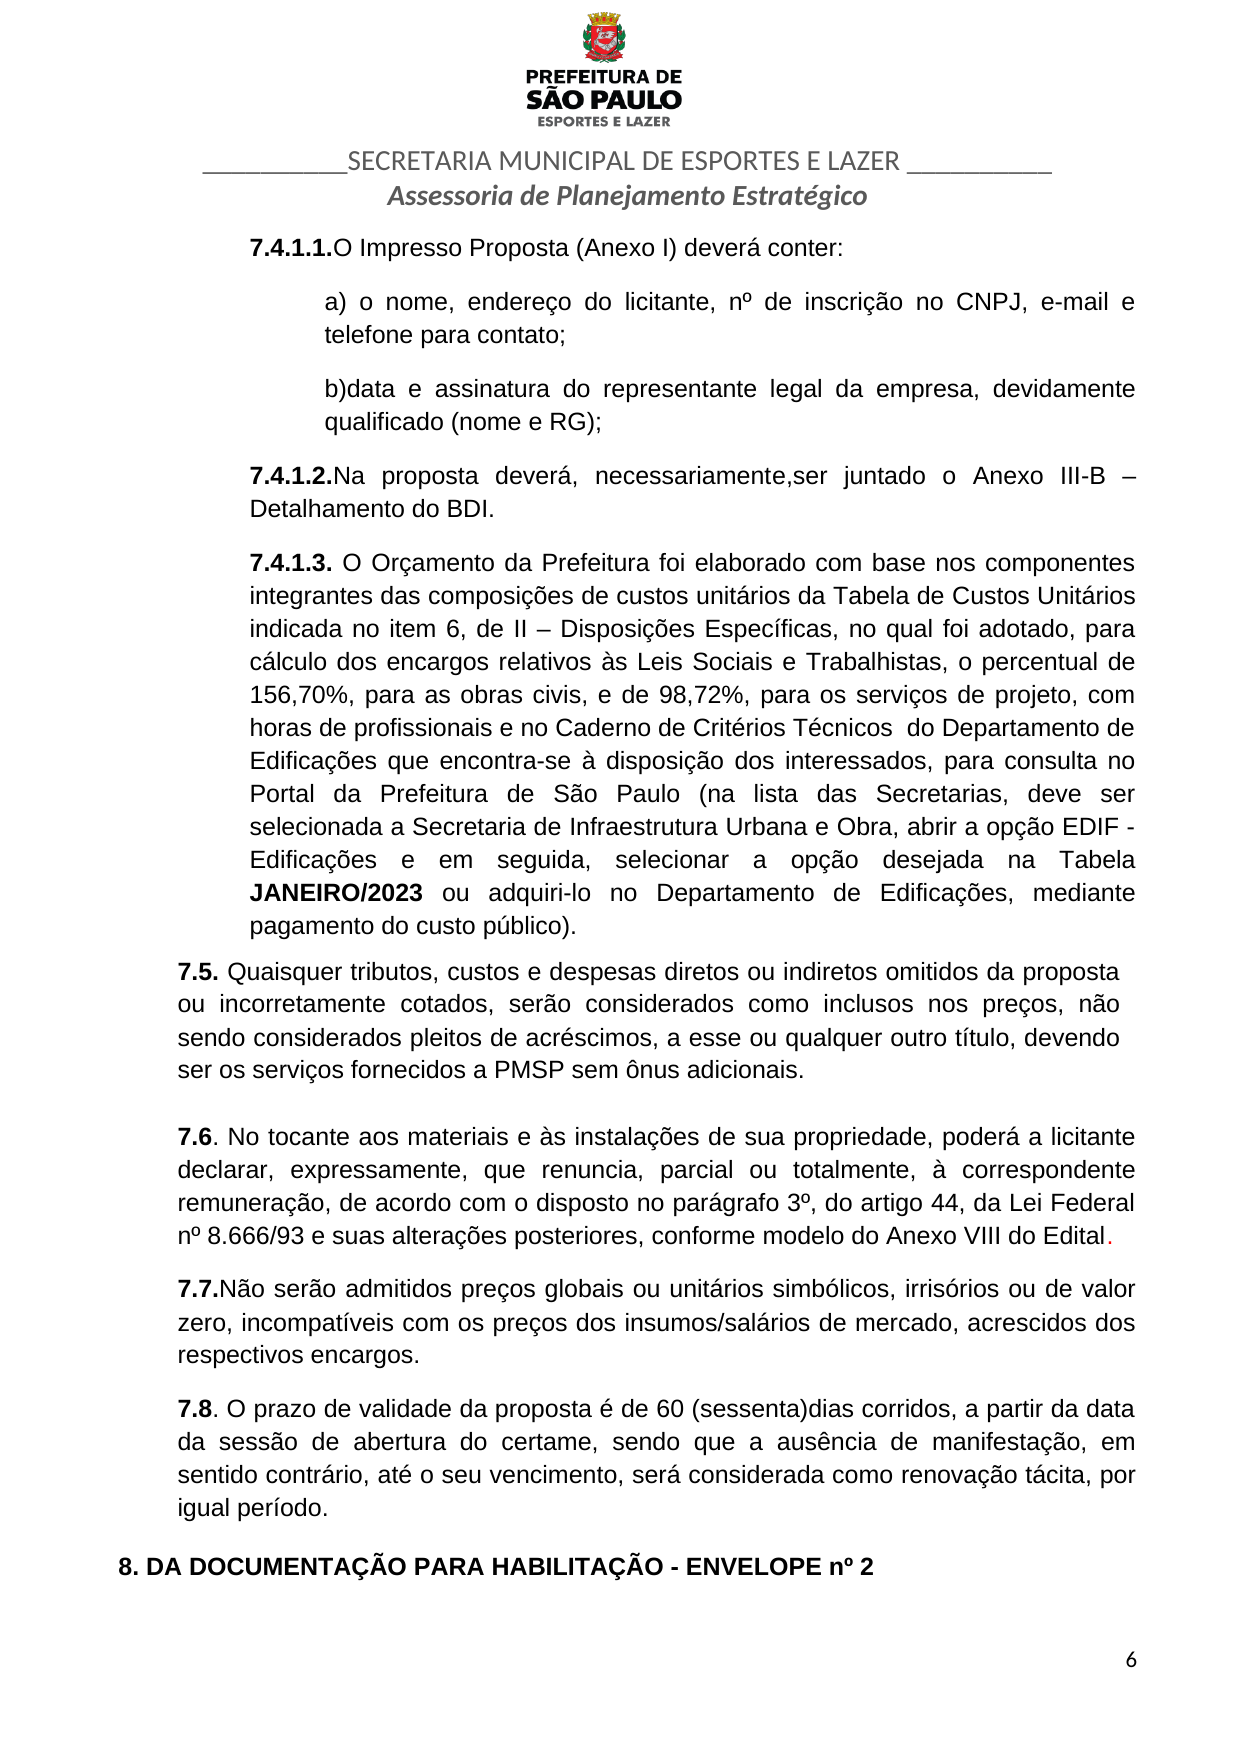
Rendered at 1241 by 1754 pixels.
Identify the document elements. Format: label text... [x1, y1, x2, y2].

text 7.4.1.1.O Impresso Proposta (Anexo I) deverá conter: [249, 233, 1137, 262]
text 8. DA DOCUMENTAÇÃO PARA HABILITAÇÃO - ENVELOPE nº 2 [118, 1551, 1137, 1580]
text b)data e assinatura do representante legal da empresa, devidamente qualificado (nome e RG); [324, 374, 1137, 436]
picture [492, 0, 717, 147]
text 7.8. O prazo de validade da proposta é de 60 (sessenta)dias corridos, a partir da data da sessão de abertura do certame, sendo que a ausência de manifestação, em sentido contrário, até o seu vencimento, será considerada como renovação tácita, por igual período. [177, 1394, 1137, 1522]
text a) o nome, endereço do licitante, nº de inscrição no CNPJ, e-mail e telefone para contato; [324, 287, 1137, 349]
text 7.4.1.3. O Orçamento da Prefeitura foi elaborado com base nos componentes integrantes das composições de custos unitários da Tabela de Custos Unitários indicada no item 6, de II – Disposições Específicas, no qual foi adotado, para cálculo dos encargos relativos às Leis Sociais e Trabalhistas, o percentual de 156,70%, para as obras civis, e de 98,72%, para os serviços de projeto, com horas de profissionais e no Caderno de Critérios Técnicos do Departamento de Edificações que encontra-se à disposição dos interessados, para consulta no Portal da Prefeitura de São Paulo (na lista das Secretarias, deve ser selecionada a Secretaria de Infraestrutura Urbana e Obra, abrir a opção EDIF - Edificações e em seguida, selecionar a opção desejada na Tabela JANEIRO/2023 ou adquiri-lo no Departamento de Edificações, mediante pagamento do custo público). [249, 548, 1137, 940]
text 7.6. No tocante aos materiais e às instalações de sua propriedade, poderá a licitante declarar, expressamente, que renuncia, parcial ou totalmente, à correspondente remuneração, de acordo com o disposto no parágrafo 3º, do artigo 44, da Lei Federal nº 8.666/93 e suas alterações posteriores, conforme modelo do Anexo VIII do Edital. [177, 1122, 1137, 1249]
text 7.7.Não serão admitidos preços globais ou unitários simbólicos, irrisórios ou de valor zero, incompatíveis com os preços dos insumos/salários de mercado, acrescidos dos respectivos encargos. [177, 1274, 1137, 1369]
text 7.4.1.2.Na proposta deverá, necessariamente,ser juntado o Anexo III-B – Detalhamento do BDI. [249, 461, 1137, 523]
text 7.5. Quaisquer tributos, custos e despesas diretos ou indiretos omitidos da proposta ou incorretamente cotados, serão considerados como inclusos nos preços, não sendo considerados pleitos de acréscimos, a esse ou qualquer outro título, devendo ser os serviços fornecidos a PMSP sem ônus adicionais. [177, 956, 1121, 1084]
